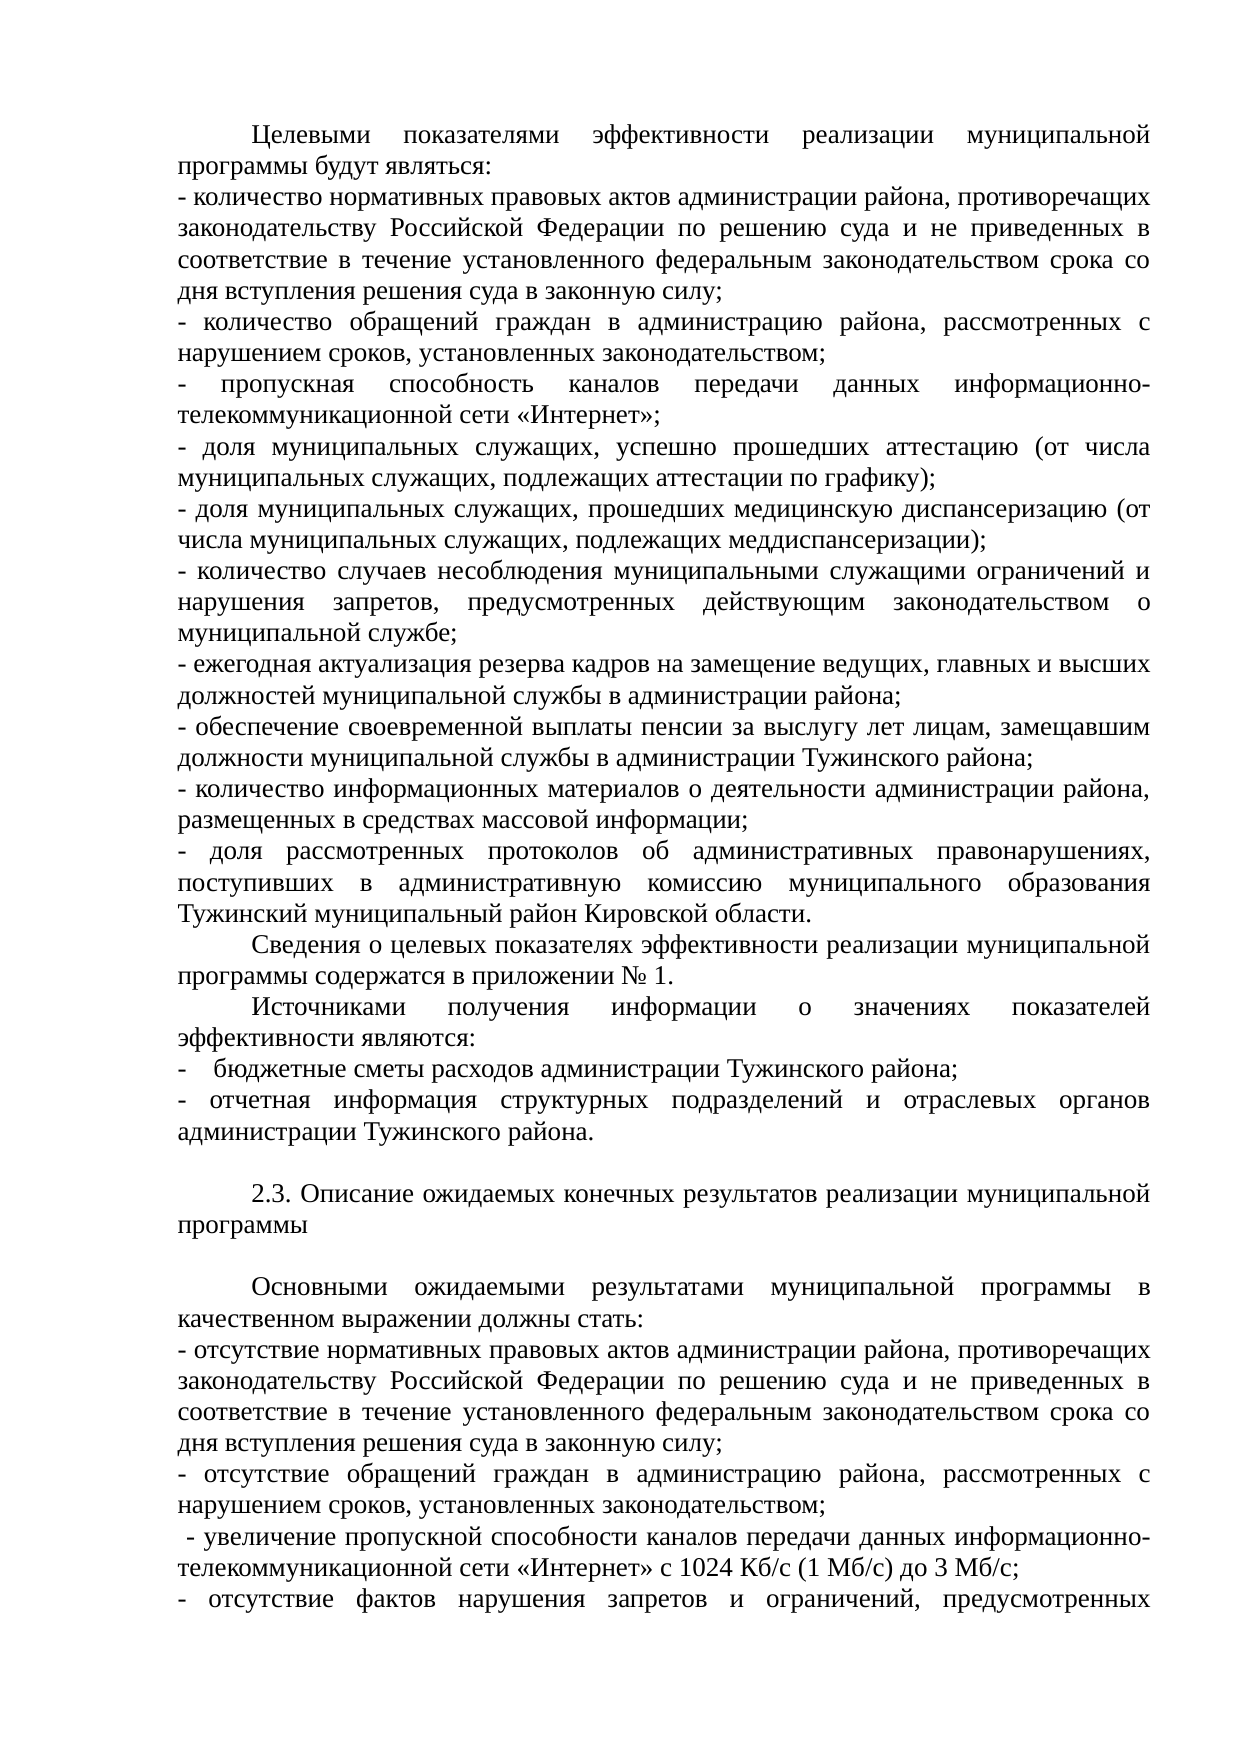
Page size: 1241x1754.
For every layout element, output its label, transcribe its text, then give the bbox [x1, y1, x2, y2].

text - отчетная информация структурных подразделений и отраслевых органов администрации Тужинского района. [177, 1084, 1152, 1146]
text 2.3. Описание ожидаемых конечных результатов реализации муниципальной программы [177, 1177, 1152, 1239]
text - отсутствие нормативных правовых актов администрации района, противоречащих законодательству Российской Федерации по решению суда и не приведенных в соответствие в течение установленного федеральным законодательством срока со дня вступления решения суда в законную силу; [177, 1333, 1152, 1457]
text - количество нормативных правовых актов администрации района, противоречащих законодательству Российской Федерации по решению суда и не приведенных в соответствие в течение установленного федеральным законодательством срока со дня вступления решения суда в законную силу; [177, 180, 1152, 305]
text - увеличение пропускной способности каналов передачи данных информационно-телекоммуникационной сети «Интернет» с 1024 Кб/с (1 Мб/с) до 3 Мб/с; [177, 1520, 1152, 1582]
text Сведения о целевых показателях эффективности реализации муниципальной программы содержатся в приложении № 1. [177, 928, 1152, 990]
text - количество обращений граждан в администрацию района, рассмотренных с нарушением сроков, установленных законодательством; [177, 305, 1152, 367]
text - отсутствие обращений граждан в администрацию района, рассмотренных с нарушением сроков, установленных законодательством; [177, 1457, 1152, 1520]
text - доля муниципальных служащих, успешно прошедших аттестацию (от числа муниципальных служащих, подлежащих аттестации по графику); [177, 429, 1152, 492]
text - обеспечение своевременной выплаты пенсии за выслугу лет лицам, замещавшим должности муниципальной службы в администрации Тужинского района; [177, 710, 1152, 772]
text - количество информационных материалов о деятельности администрации района, размещенных в средствах массовой информации; [177, 772, 1152, 834]
text - ежегодная актуализация резерва кадров на замещение ведущих, главных и высших должностей муниципальной службы в администрации района; [177, 648, 1152, 710]
text - количество случаев несоблюдения муниципальными служащими ограничений и нарушения запретов, предусмотренных действующим законодательством о муниципальной службе; [177, 554, 1152, 648]
text - бюджетные сметы расходов администрации Тужинского района; [177, 1052, 1152, 1084]
text Целевыми показателями эффективности реализации муниципальной программы будут являться: [177, 118, 1152, 180]
text - доля муниципальных служащих, прошедших медицинскую диспансеризацию (от числа муниципальных служащих, подлежащих меддиспансеризации); [177, 492, 1152, 554]
text - доля рассмотренных протоколов об административных правонарушениях, поступивших в административную комиссию муниципального образования Тужинский муниципальный район Кировской области. [177, 834, 1152, 928]
text Основными ожидаемыми результатами муниципальной программы в качественном выражении должны стать: [177, 1271, 1152, 1333]
text - пропускная способность каналов передачи данных информационно-телекоммуникационной сети «Интернет»; [177, 367, 1152, 429]
text Источниками получения информации о значениях показателей эффективности являются: [177, 990, 1152, 1052]
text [177, 1582, 1152, 1613]
